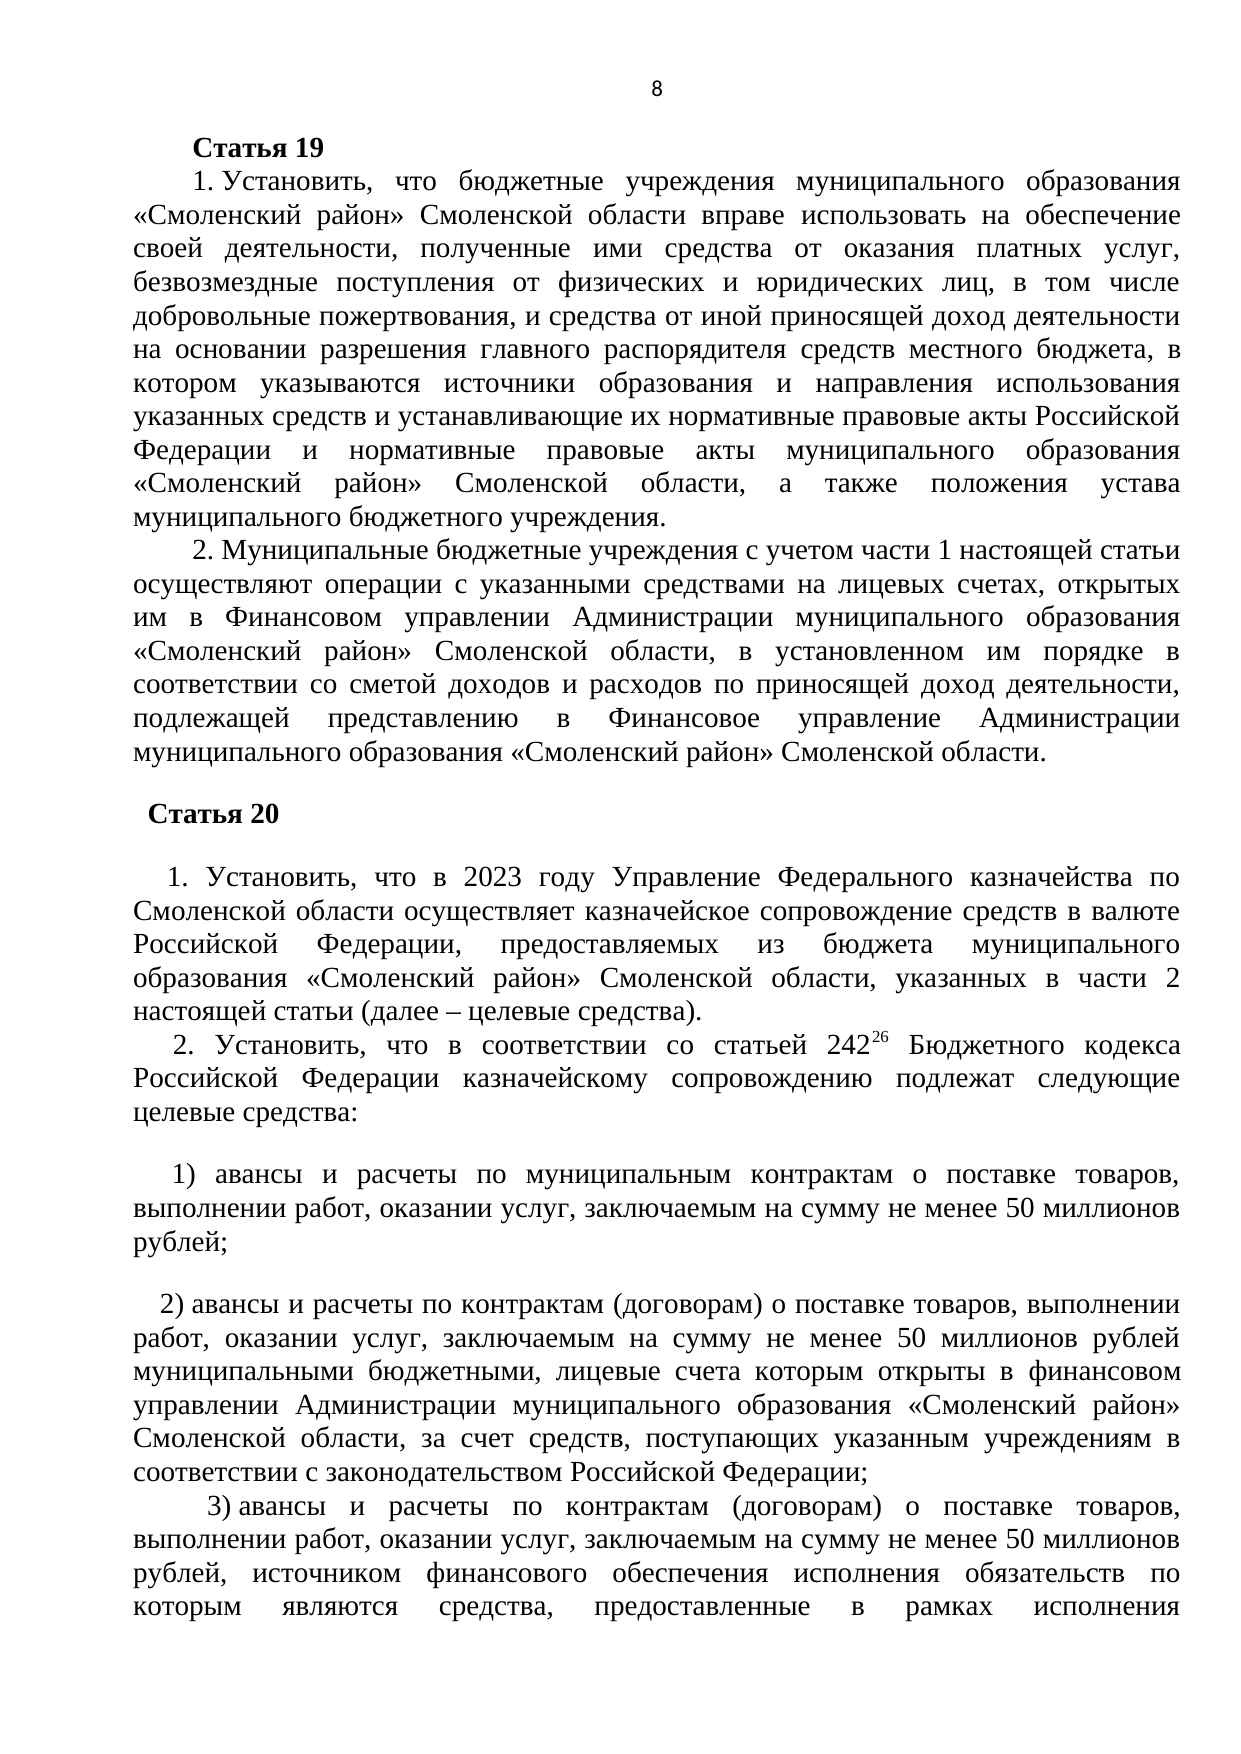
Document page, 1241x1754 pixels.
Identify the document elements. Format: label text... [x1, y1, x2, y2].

text 2. Муниципальные бюджетные учреждения с учетом части 1 настоящей статьи осуществляют операции с указанными средствами на лицевых счетах, открытых им в Финансовом управлении Администрации муниципального образования «Смоленский район» Смоленской области, в установленном им порядке в соответствии со сметой доходов и расходов по приносящей доход деятельности, подлежащей представлению в Финансовое управление Администрации муниципального образования «Смоленский район» Смоленской области. [133, 532, 1181, 767]
text 2) авансы и расчеты по контрактам (договорам) о поставке товаров, выполнении работ, оказании услуг, заключаемым на сумму не менее 50 миллионов рублей муниципальными бюджетными, лицевые счета которым открыты в финансовом управлении Администрации муниципального образования «Смоленский район» Смоленской области, за счет средств, поступающих указанным учреждениям в соответствии с законодательством Российской Федерации; [133, 1286, 1181, 1488]
text Статья 20 [133, 796, 1181, 830]
text 1. Установить, что в 2023 году Управление Федерального казначейства по Смоленской области осуществляет казначейское сопровождение средств в валюте Российской Федерации, предоставляемых из бюджета муниципального образования «Смоленский район» Смоленской области, указанных в части 2 настоящей статьи (далее – целевые средства). [133, 859, 1181, 1027]
text Статья 19 [133, 130, 1181, 163]
text 1. Установить, что бюджетные учреждения муниципального образования «Смоленский район» Смоленской области вправе использовать на обеспечение своей деятельности, полученные ими средства от оказания платных услуг, безвозмездные поступления от физических и юридических лиц, в том числе добровольные пожертвования, и средства от иной приносящей доход деятельности на основании разрешения главного распорядителя средств местного бюджета, в котором указываются источники образования и направления использования указанных средств и устанавливающие их нормативные правовые акты Российской Федерации и нормативные правовые акты муниципального образования «Смоленский район» Смоленской области, а также положения устава муниципального бюджетного учреждения. [133, 163, 1181, 532]
text 1) авансы и расчеты по муниципальным контрактам о поставке товаров, выполнении работ, оказании услуг, заключаемым на сумму не менее 50 миллионов рублей; [133, 1157, 1181, 1257]
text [133, 1488, 1181, 1622]
text 2. Установить, что в соответствии со статьей 24226 Бюджетного кодекса Российской Федерации казначейскому сопровождению подлежат следующие целевые средства: [133, 1027, 1181, 1127]
